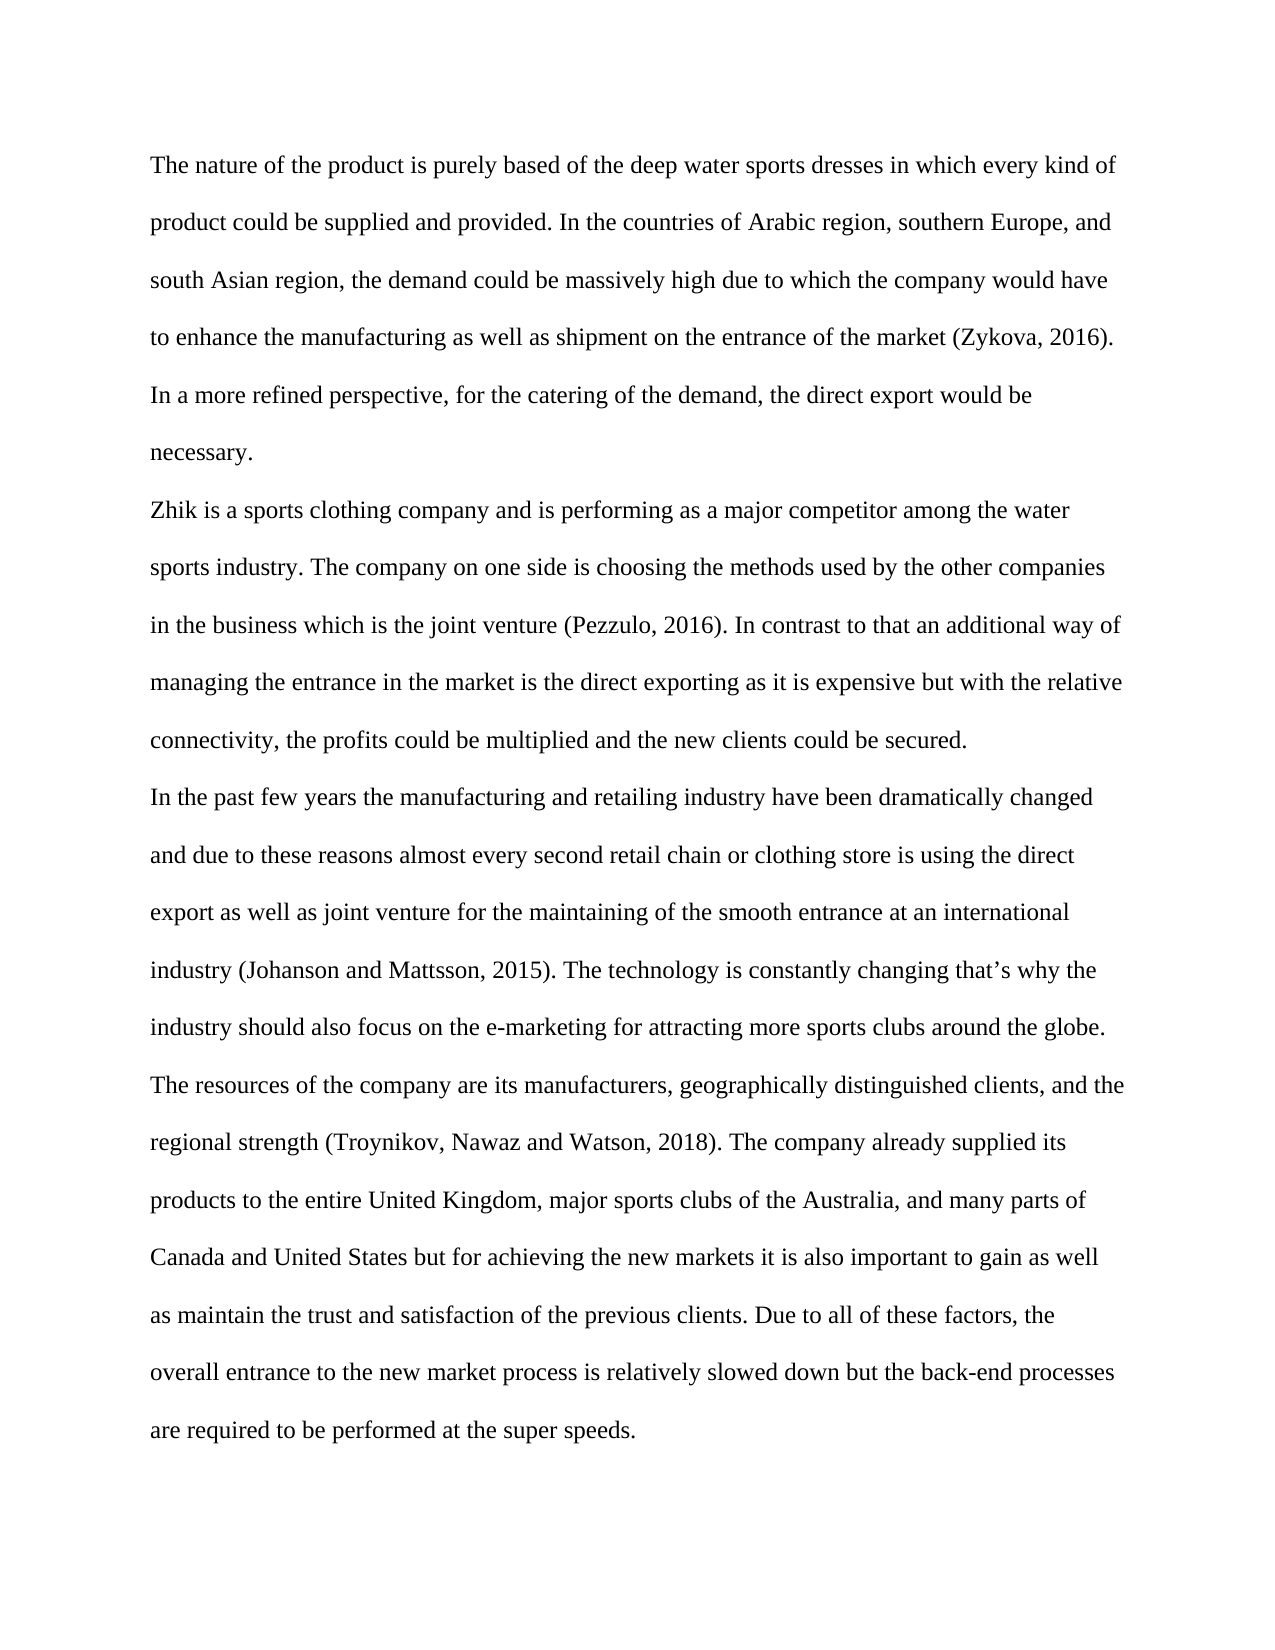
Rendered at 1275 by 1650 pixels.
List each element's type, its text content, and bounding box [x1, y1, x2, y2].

text In the past few years the manufacturing and retailing industry have been dramatically changed and due to these reasons almost every second retail chain or clothing store is using the direct export as well as joint venture for the maintaining of the smooth entrance at an international industry (Johanson and Mattsson, 2015). The technology is constantly changing that’s why the industry should also focus on the e-marketing for attracting more sports clubs around the globe. [150, 782, 1125, 1041]
text The resources of the company are its manufacturers, geographically distinguished clients, and the regional strength (Troynikov, Nawaz and Watson, 2018). The company already supplied its products to the entire United Kingdom, major sports clubs of the Australia, and many parts of Canada and United States but for achieving the new markets it is also important to gain as well as maintain the trust and satisfaction of the previous clients. Due to all of these factors, the overall entrance to the new market process is relatively slowed down but the back-end processes are required to be performed at the super speeds. [150, 1070, 1125, 1444]
text The nature of the product is purely based of the deep water sports dresses in which every kind of product could be supplied and provided. In the countries of Arabic region, southern Europe, and south Asian region, the demand could be massively high due to which the company would have to enhance the manufacturing as well as shipment on the entrance of the market (Zykova, 2016). In a more refined perspective, for the catering of the demand, the direct export would be necessary. [150, 150, 1125, 466]
text Zhik is a sports clothing company and is performing as a major competitor among the water sports industry. The company on one side is choosing the methods used by the other companies in the business which is the joint venture (Pezzulo, 2016). In contrast to that an additional way of managing the entrance in the market is the direct exporting as it is expensive but with the relative connectivity, the profits could be multiplied and the new clients could be secured. [150, 495, 1125, 754]
